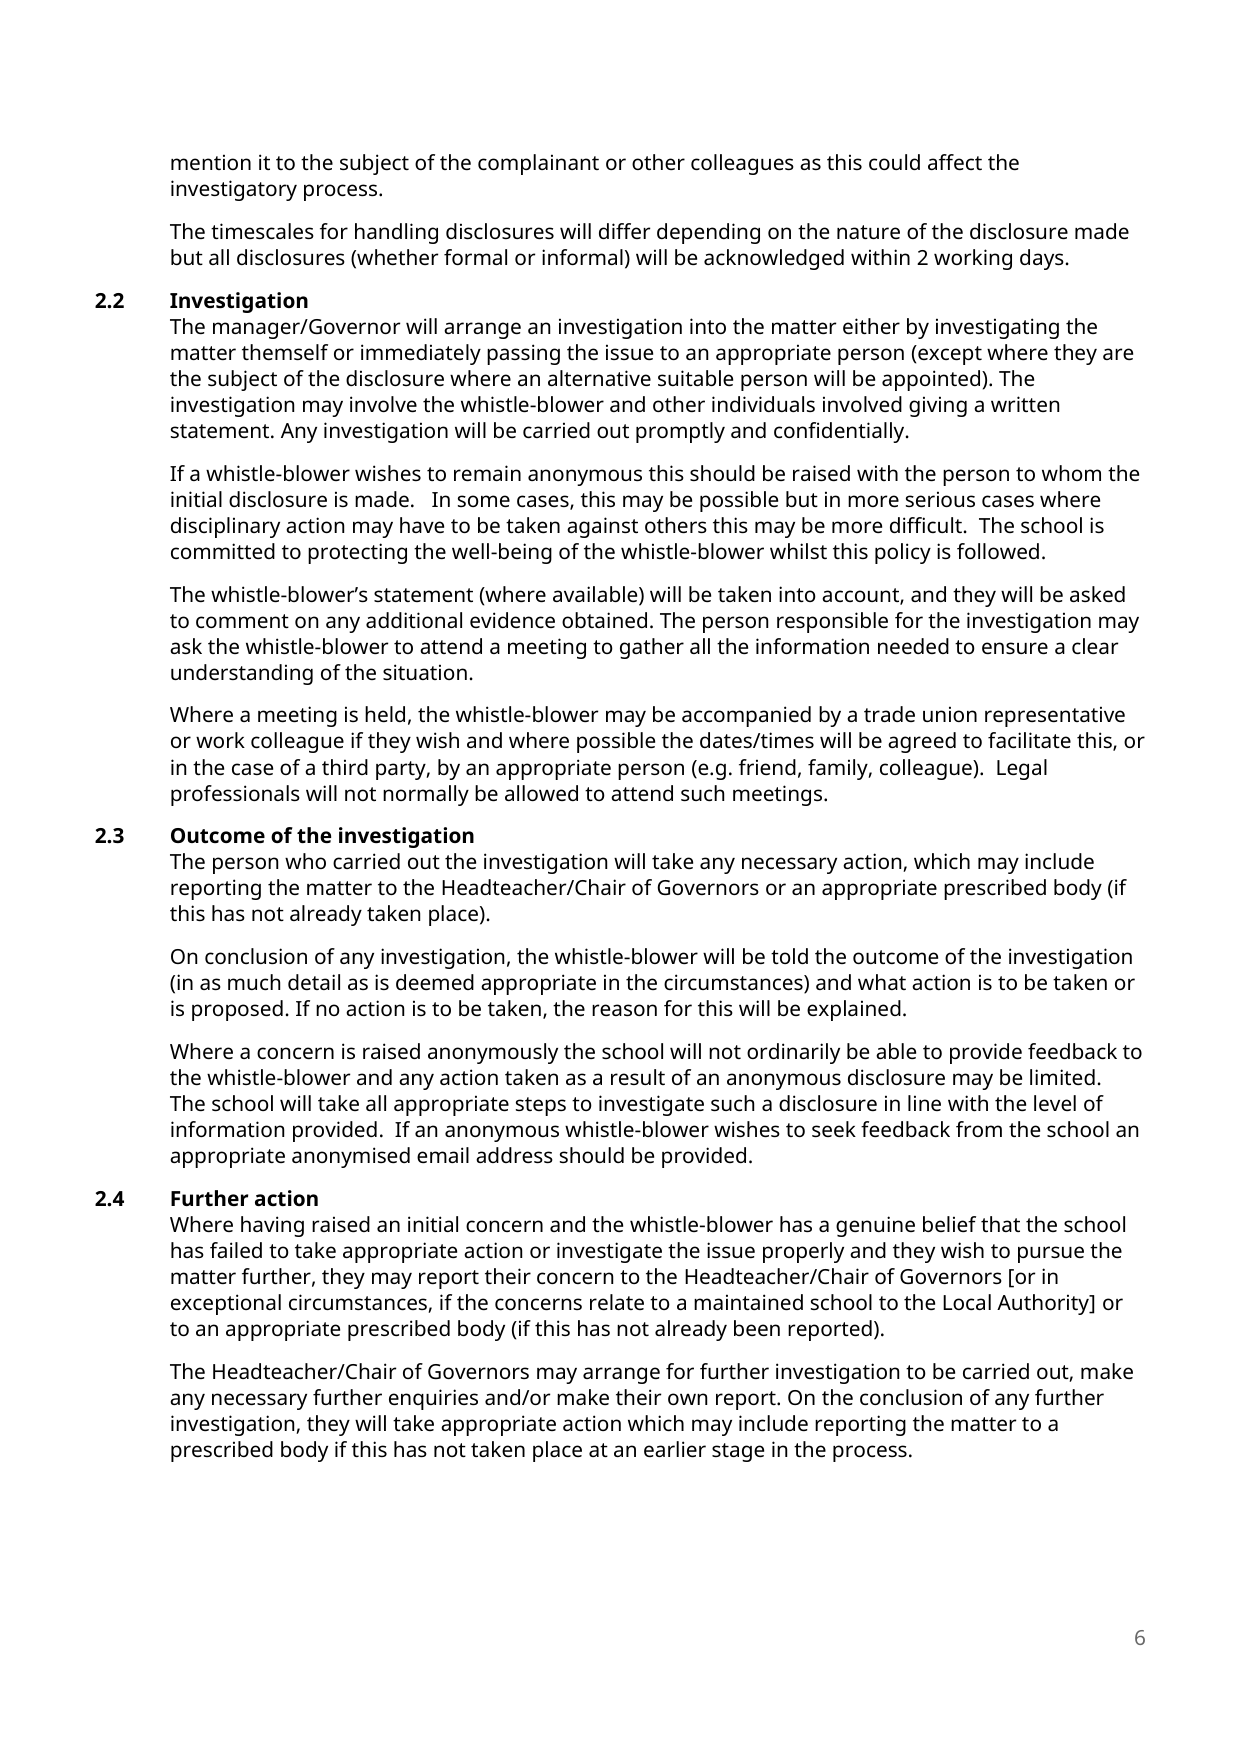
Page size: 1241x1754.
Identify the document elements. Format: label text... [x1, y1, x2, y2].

text On conclusion of any investigation, the whistle-blower will be told the outcome of the investigation (in as much detail as is deemed appropriate in the circumstances) and what action is to be taken or is proposed. If no action is to be taken, the reason for this will be explained. [169, 944, 1146, 1022]
text The whistle-blower’s statement (where available) will be taken into account, and they will be asked to comment on any additional evidence obtained. The person responsible for the investigation may ask the whistle-blower to attend a meeting to gather all the information needed to ensure a clear understanding of the situation. [169, 581, 1146, 685]
text The timescales for handling disclosures will differ depending on the nature of the disclosure made but all disclosures (whether formal or informal) will be acknowledged within 2 working days. [169, 219, 1146, 271]
text If a whistle-blower wishes to remain anonymous this should be raised with the person to whom the initial disclosure is made. In some cases, this may be possible but in more serious cases where disciplinary action may have to be taken against others this may be more difficult. The school is committed to protecting the well-being of the whistle-blower whilst this policy is followed. [169, 460, 1146, 564]
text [169, 150, 1146, 202]
text Where a meeting is held, the whistle-blower may be accompanied by a trade union representative or work colleague if they wish and where possible the dates/times will be agreed to facilitate this, or in the case of a third party, by an appropriate person (e.g. friend, family, colleague). Legal professionals will not normally be allowed to attend such meetings. [169, 702, 1146, 806]
text 2.2 Investigation The manager/Governor will arrange an investigation into the matter either by investigating the matter themself or immediately passing the issue to an appropriate person (except where they are the subject of the disclosure where an alternative suitable person will be appointed). The investigation may involve the whistle-blower and other individuals involved giving a written statement. Any investigation will be carried out promptly and confidentially. [94, 287, 1146, 444]
text Where a concern is raised anonymously the school will not ordinarily be able to provide feedback to the whistle-blower and any action taken as a result of an anonymous disclosure may be limited. The school will take all appropriate steps to investigate such a disclosure in line with the level of information provided. If an anonymous whistle-blower wishes to seek feedback from the school an appropriate anonymised email address should be provided. [169, 1038, 1146, 1169]
text The Headteacher/Chair of Governors may arrange for further investigation to be carried out, make any necessary further enquiries and/or make their own report. On the conclusion of any further investigation, they will take appropriate action which may include reporting the matter to a prescribed body if this has not taken place at an earlier stage in the process. [169, 1358, 1146, 1462]
text 2.3 Outcome of the investigation The person who carried out the investigation will take any necessary action, which may include reporting the matter to the Headteacher/Chair of Governors or an appropriate prescribed body (if this has not already taken place). [94, 823, 1146, 927]
text 2.4 Further action Where having raised an initial concern and the whistle-blower has a genuine belief that the school has failed to take appropriate action or investigate the issue properly and they wish to pursue the matter further, they may report their concern to the Headteacher/Chair of Governors [or in exceptional circumstances, if the concerns relate to a maintained school to the Local Authority] or to an appropriate prescribed body (if this has not already been reported). [94, 1185, 1146, 1342]
